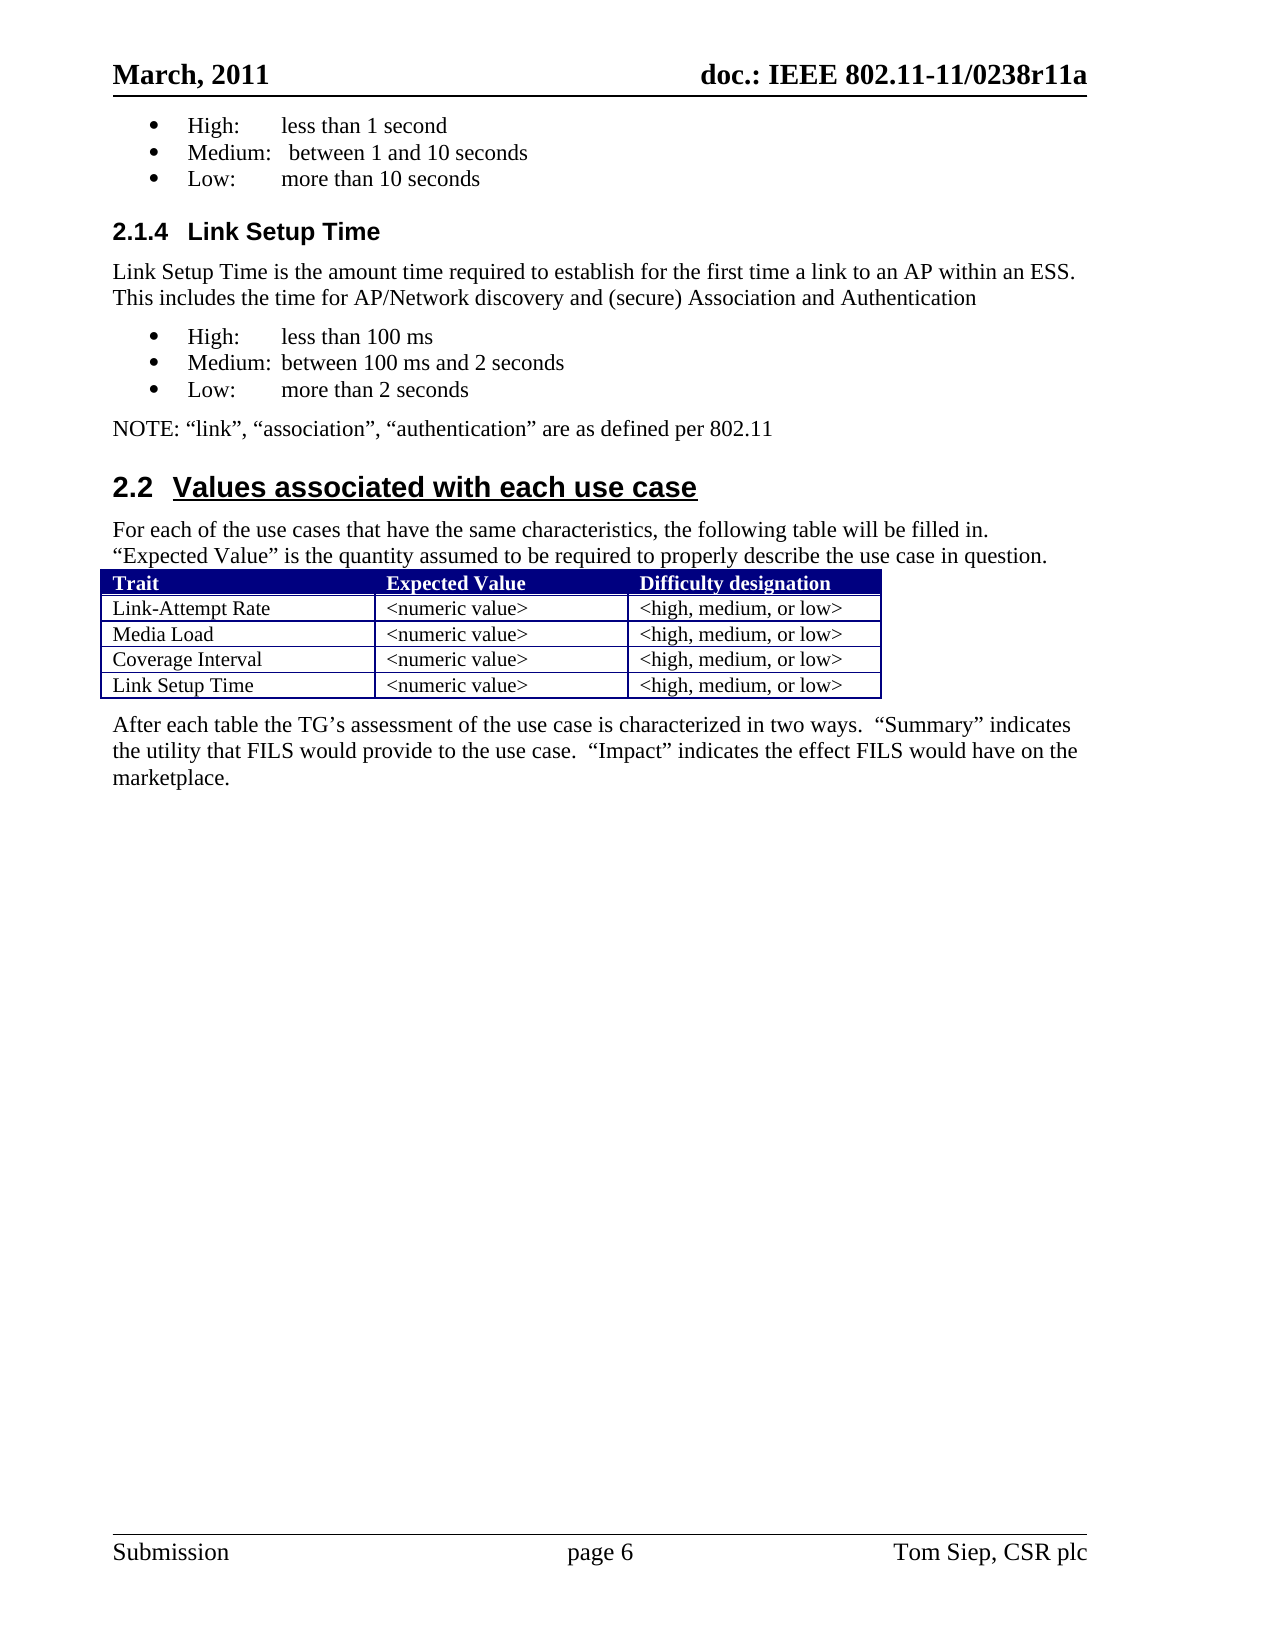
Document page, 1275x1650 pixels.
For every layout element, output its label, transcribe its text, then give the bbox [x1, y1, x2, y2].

table_cell Link-Attempt Rate [102, 596, 374, 620]
table_header Difficulty designation [629, 571, 880, 594]
table_cell <numeric value> [376, 622, 627, 646]
table_cell Link Setup Time [102, 673, 374, 697]
text NOTE: “link”, “association”, “authentication” are as defined per 802.11 [112, 414, 1087, 441]
list Low: more than 10 seconds [150, 165, 1087, 192]
list High: less than 100 ms [150, 323, 1087, 349]
list Low: more than 2 seconds [150, 376, 1087, 402]
text After each table the TG’s assessment of the use case is characterized in two ways. “Summary” indicates the utility that FILS would provide to the use case. “Impact” indicates the effect FILS would have on the marketplace. [112, 711, 1087, 790]
table_cell <numeric value> [376, 647, 627, 671]
table_cell <high, medium, or low> [629, 647, 880, 671]
table_cell <numeric value> [376, 596, 627, 620]
table_cell <high, medium, or low> [629, 622, 880, 646]
list Medium: between 1 and 10 seconds [150, 139, 1087, 165]
text For each of the use cases that have the same characteristics, the following table will be filled in. “Expected Value” is the quantity assumed to be required to properly describe the use case in question. [112, 516, 1087, 569]
subtitle Values associated with each use case [112, 470, 1087, 504]
table_cell <high, medium, or low> [629, 673, 880, 697]
table_cell <high, medium, or low> [629, 596, 880, 620]
list High: less than 1 second [150, 112, 1087, 139]
list Medium: between 100 ms and 2 seconds [150, 349, 1087, 376]
table_cell <numeric value> [376, 673, 627, 697]
text Link Setup Time is the amount time required to establish for the first time a link to an AP within an ESS. This includes the time for AP/Network discovery and (secure) Association and Authentication [112, 258, 1087, 311]
table_cell Media Load [102, 622, 374, 646]
table_header Trait [102, 571, 374, 594]
table_cell Coverage Interval [102, 647, 374, 671]
table_header Expected Value [376, 571, 627, 594]
subtitle Link Setup Time [112, 217, 1087, 245]
